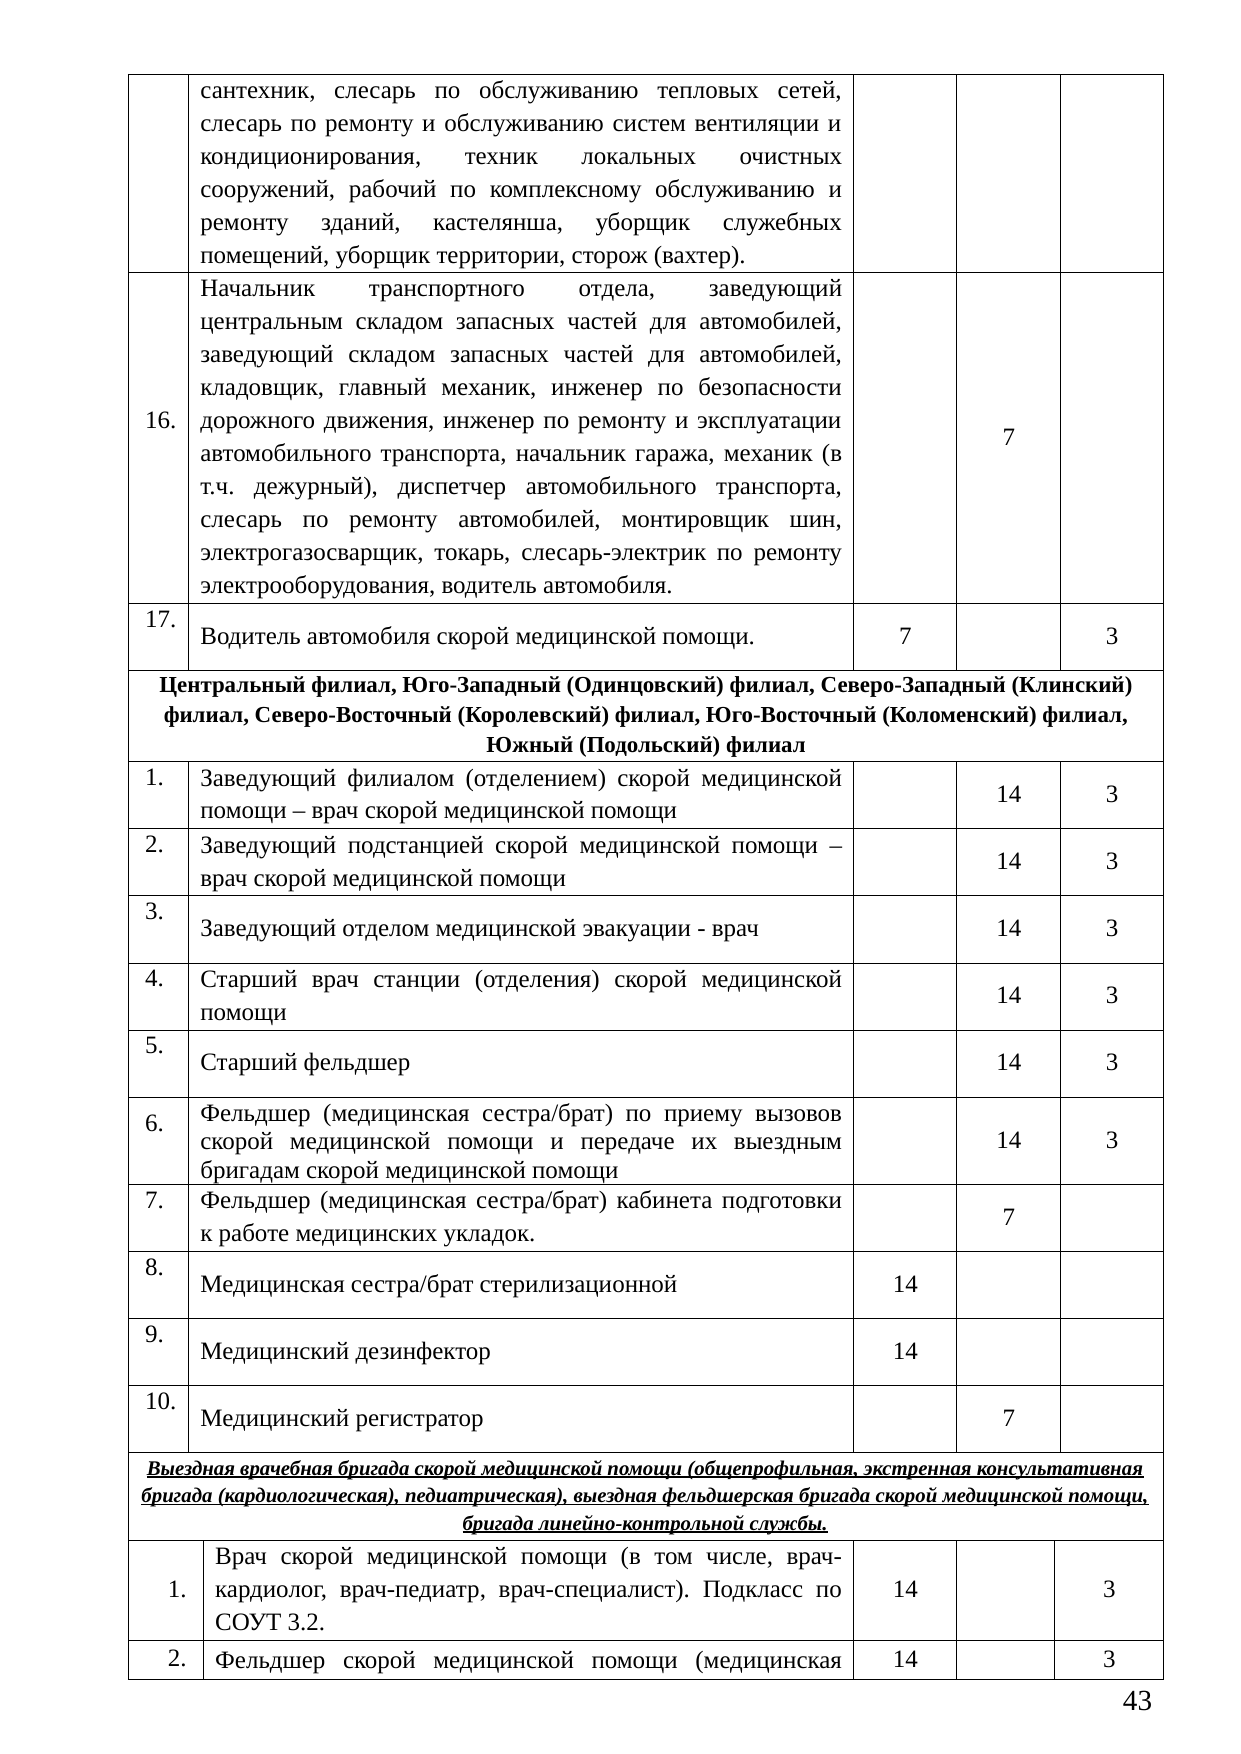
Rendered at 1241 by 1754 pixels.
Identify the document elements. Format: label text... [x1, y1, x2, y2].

table_cell [129, 1252, 188, 1318]
table_cell 3 [1061, 1098, 1163, 1184]
table_cell [854, 829, 956, 895]
table_cell 14 [854, 1252, 956, 1318]
table_cell 14 [957, 762, 1060, 828]
table_cell Выездная врачебная бригада скорой медицинской помощи (общепрофильная, экстренная консультативная бригада (кардиологическая), педиатрическая), выездная фельдшерская бригада скорой медицинской помощи, бригада линейно-контрольной службы. [129, 1453, 1163, 1540]
table_cell 7 [957, 75, 1060, 272]
table_cell [129, 1386, 188, 1452]
table_cell [129, 762, 188, 828]
table_cell 14 [854, 1541, 956, 1640]
table_cell 3 [1061, 896, 1163, 962]
table_cell Медицинский дезинфектор [189, 1319, 853, 1385]
table_cell [129, 1098, 188, 1184]
table_cell [854, 896, 956, 962]
table_cell [854, 273, 956, 603]
table_cell [957, 604, 1060, 670]
table_cell 14 [957, 1098, 1060, 1184]
table_cell 14 [957, 1031, 1060, 1097]
table_cell 14 [957, 829, 1060, 895]
table_cell Заведующий подстанцией скорой медицинской помощи – врач скорой медицинской помощи [189, 829, 853, 895]
table_cell [129, 1541, 203, 1640]
table_cell [129, 604, 188, 670]
table_cell 3 [1061, 1031, 1163, 1097]
table_cell 7 [957, 1185, 1060, 1251]
table_cell Фельдшер (медицинская сестра/брат) кабинета подготовки к работе медицинских укладок. [189, 1185, 853, 1251]
table_cell Фельдшер (медицинская сестра/брат) по приему вызовов скорой медицинской помощи и передаче их выездным бригадам скорой медицинской помощи [189, 1098, 853, 1184]
table_cell Медицинская сестра/брат стерилизационной [189, 1252, 853, 1318]
table_cell Медицинский регистратор [189, 1386, 853, 1452]
table_cell [129, 1319, 188, 1385]
table_cell 3 [1061, 604, 1163, 670]
table_cell 3 [1061, 829, 1163, 895]
table_cell 3 [1055, 1541, 1163, 1640]
table_cell 14 [957, 896, 1060, 962]
table_cell 14 [854, 1641, 956, 1679]
table_cell Заведующий отделом медицинской эвакуации - врач [189, 896, 853, 962]
table_cell [1061, 75, 1163, 272]
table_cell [189, 75, 853, 272]
table_cell 14 [957, 964, 1060, 1029]
table_cell [1061, 273, 1163, 603]
table_cell [129, 829, 188, 895]
table_cell [957, 1641, 1054, 1679]
table_cell [1061, 1386, 1163, 1452]
table_cell [129, 1641, 203, 1679]
table_cell 14 [854, 1319, 956, 1385]
table_cell 7 [957, 1386, 1060, 1452]
table_cell Центральный филиал, Юго-Западный (Одинцовский) филиал, Северо-Западный (Клинский) филиал, Северо-Восточный (Королевский) филиал, Юго-Восточный (Коломенский) филиал, Южный (Подольский) филиал [129, 671, 1163, 761]
table_cell 7 [957, 273, 1060, 603]
table_cell Старший врач станции (отделения) скорой медицинской помощи [189, 964, 853, 1029]
table_cell [854, 75, 956, 272]
table_cell [957, 1252, 1060, 1318]
table_cell Начальник транспортного отдела, заведующий центральным складом запасных частей для автомобилей, заведующий складом запасных частей для автомобилей, кладовщик, главный механик, инженер по безопасности дорожного движения, инженер по ремонту и эксплуатации автомобильного транспорта, начальник гаража, механик (в т.ч. дежурный), диспетчер автомобильного транспорта, слесарь по ремонту автомобилей, монтировщик шин, электрогазосварщик, токарь, слесарь-электрик по ремонту электрооборудования, водитель автомобиля. [189, 273, 853, 603]
table_cell [957, 1319, 1060, 1385]
table_cell [129, 896, 188, 962]
table_cell [129, 1031, 188, 1097]
table_cell [854, 1386, 956, 1452]
table_cell 3 [1061, 964, 1163, 1029]
table_cell Заведующий филиалом (отделением) скорой медицинской помощи – врач скорой медицинской помощи [189, 762, 853, 828]
table_cell [854, 1031, 956, 1097]
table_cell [204, 1641, 853, 1679]
table_cell [854, 1098, 956, 1184]
table_cell Старший фельдшер [189, 1031, 853, 1097]
table_cell [1061, 1185, 1163, 1251]
table_cell [1061, 1319, 1163, 1385]
table_cell [854, 1185, 956, 1251]
table_cell [129, 75, 188, 272]
table_cell 7 [854, 604, 956, 670]
table_cell 3 [1055, 1641, 1163, 1679]
table_cell Водитель автомобиля скорой медицинской помощи. [189, 604, 853, 670]
table_cell [129, 1185, 188, 1251]
table_cell [1061, 1252, 1163, 1318]
table_cell [854, 762, 956, 828]
table_cell [129, 273, 188, 603]
table_cell [129, 964, 188, 1029]
table_cell Врач скорой медицинской помощи (в том числе, врач-кардиолог, врач-педиатр, врач-специалист). Подкласс по СОУТ 3.2. [204, 1541, 853, 1640]
table_cell [957, 1541, 1054, 1640]
table_cell [854, 964, 956, 1029]
table_cell 3 [1061, 762, 1163, 828]
